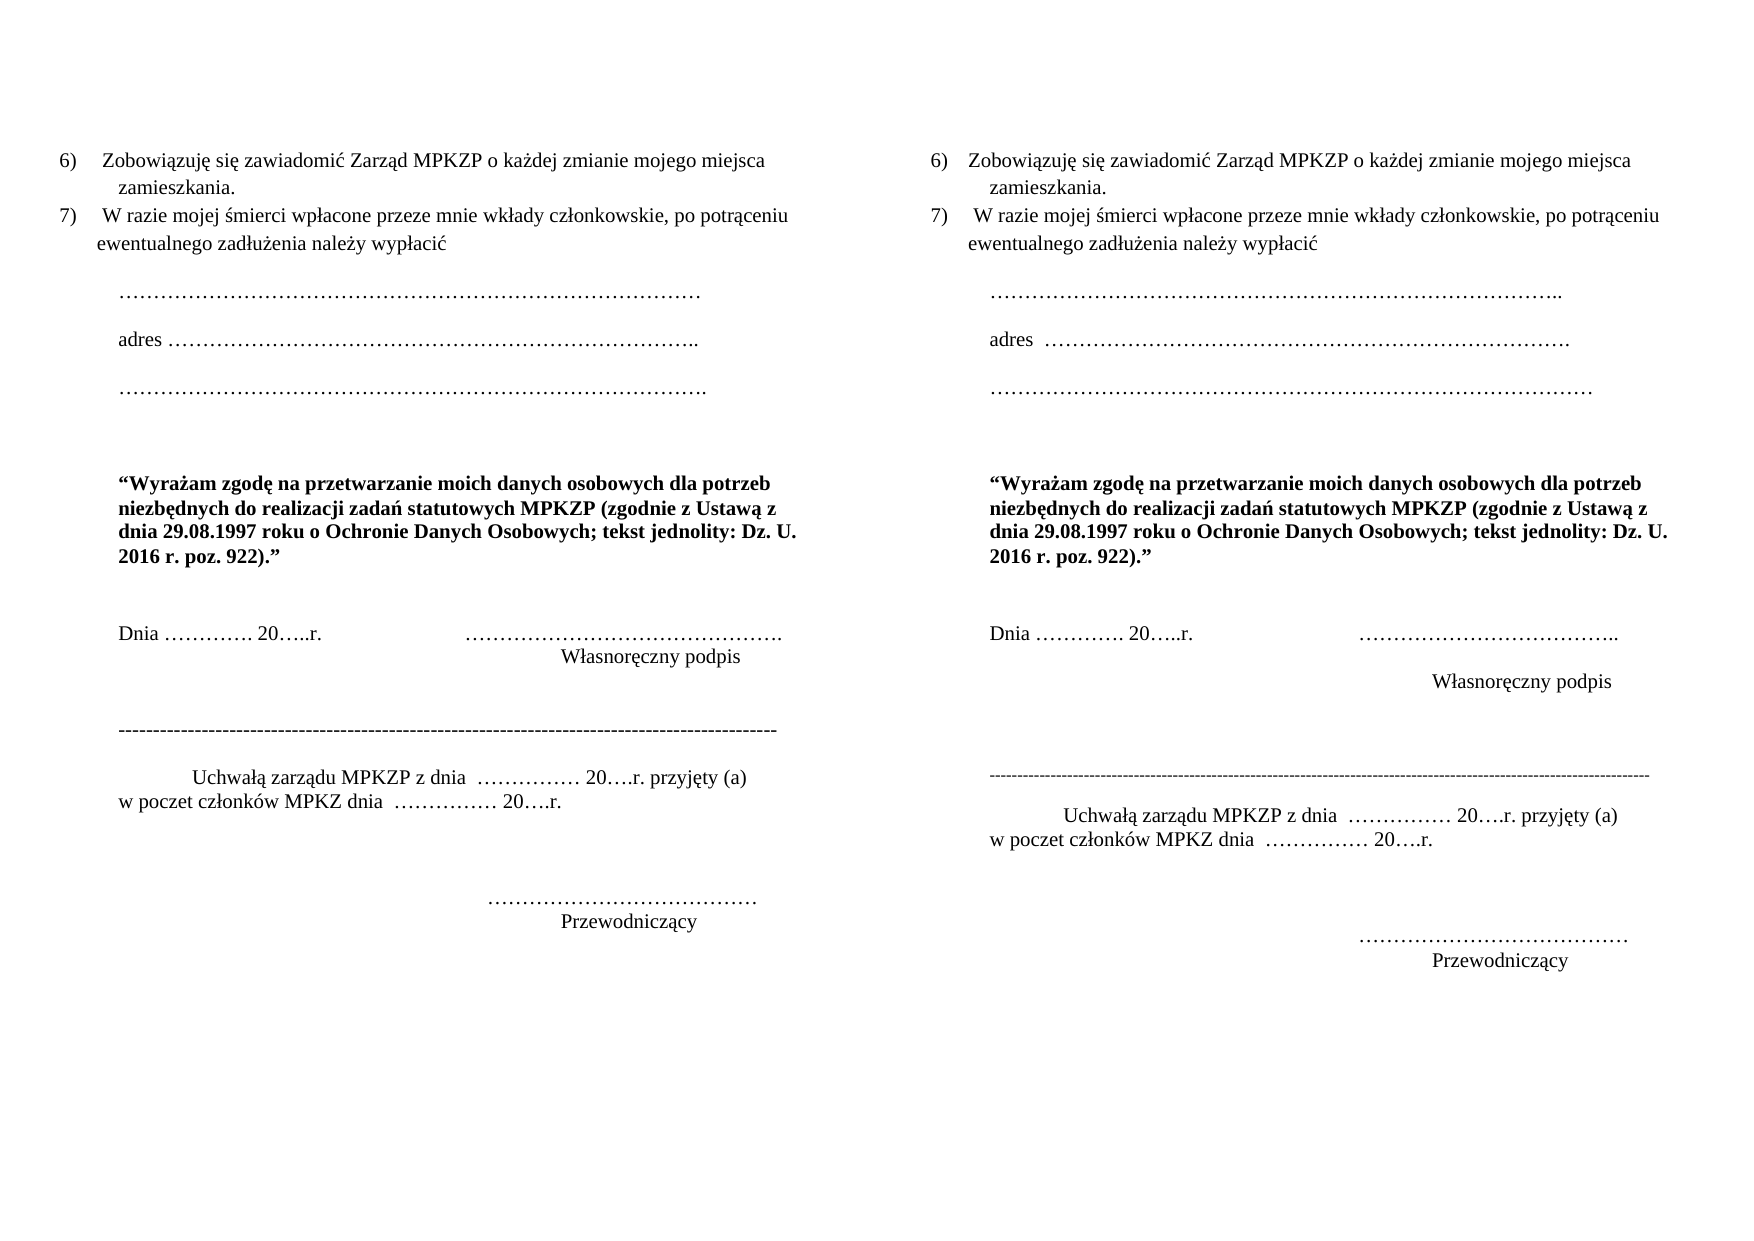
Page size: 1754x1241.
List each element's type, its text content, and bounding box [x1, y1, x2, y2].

text Przewodniczący [118, 909, 797, 933]
text Przewodniczący [989, 947, 1668, 972]
text ………………………………… [989, 923, 1668, 947]
text ----------------------------------------------------------------------------------------------------------------------- [989, 765, 1668, 784]
text adres …………………………………………………………………. [989, 327, 1668, 351]
list W razie mojej śmierci wpłacone przeze mnie wkłady członkowskie, po potrąceniu ewentualnego zadłużenia należy wypłacić [930, 203, 1668, 254]
text Uchwałą zarządu MPKZP z dnia …………… 20….r. przyjęty (a) [989, 803, 1668, 827]
text ………………………………………………………………………… [118, 279, 797, 303]
text …………………………………………………………………………. [118, 375, 797, 399]
text Dnia …………. 20…..r. ……………………………….. [989, 620, 1668, 668]
text ……………………………………………………………………….. [989, 279, 1668, 303]
text …………………………………………………………………………… [989, 375, 1668, 399]
text “Wyrażam zgodę na przetwarzanie moich danych osobowych dla potrzeb niezbędnych do realizacji zadań statutowych MPKZP (zgodnie z Ustawą z dnia 29.08.1997 roku o Ochronie Danych Osobowych; tekst jednolity: Dz. U. 2016 r. poz. 922).” [989, 471, 1668, 568]
text w poczet członków MPKZ dnia …………… 20….r. [118, 789, 797, 813]
list W razie mojej śmierci wpłacone przeze mnie wkłady członkowskie, po potrąceniu ewentualnego zadłużenia należy wypłacić [59, 203, 797, 254]
text Własnoręczny podpis [989, 668, 1668, 693]
list Zobowiązuję się zawiadomić Zarząd MPKZP o każdej zmianie mojego miejsca zamieszkania. [930, 148, 1668, 199]
text ………………………………… [118, 885, 797, 909]
text adres ………………………………………………………………….. [118, 327, 797, 351]
text w poczet członków MPKZ dnia …………… 20….r. [989, 827, 1668, 851]
list Zobowiązuję się zawiadomić Zarząd MPKZP o każdej zmianie mojego miejsca zamieszkania. [59, 148, 797, 199]
text Własnoręczny podpis [118, 644, 797, 668]
text ----------------------------------------------------------------------------------------------- [118, 717, 797, 741]
text “Wyrażam zgodę na przetwarzanie moich danych osobowych dla potrzeb niezbędnych do realizacji zadań statutowych MPKZP (zgodnie z Ustawą z dnia 29.08.1997 roku o Ochronie Danych Osobowych; tekst jednolity: Dz. U. 2016 r. poz. 922).” [118, 471, 797, 568]
text Uchwałą zarządu MPKZP z dnia …………… 20….r. przyjęty (a) [118, 765, 797, 789]
text Dnia …………. 20…..r. ………………………………………. [118, 620, 797, 644]
